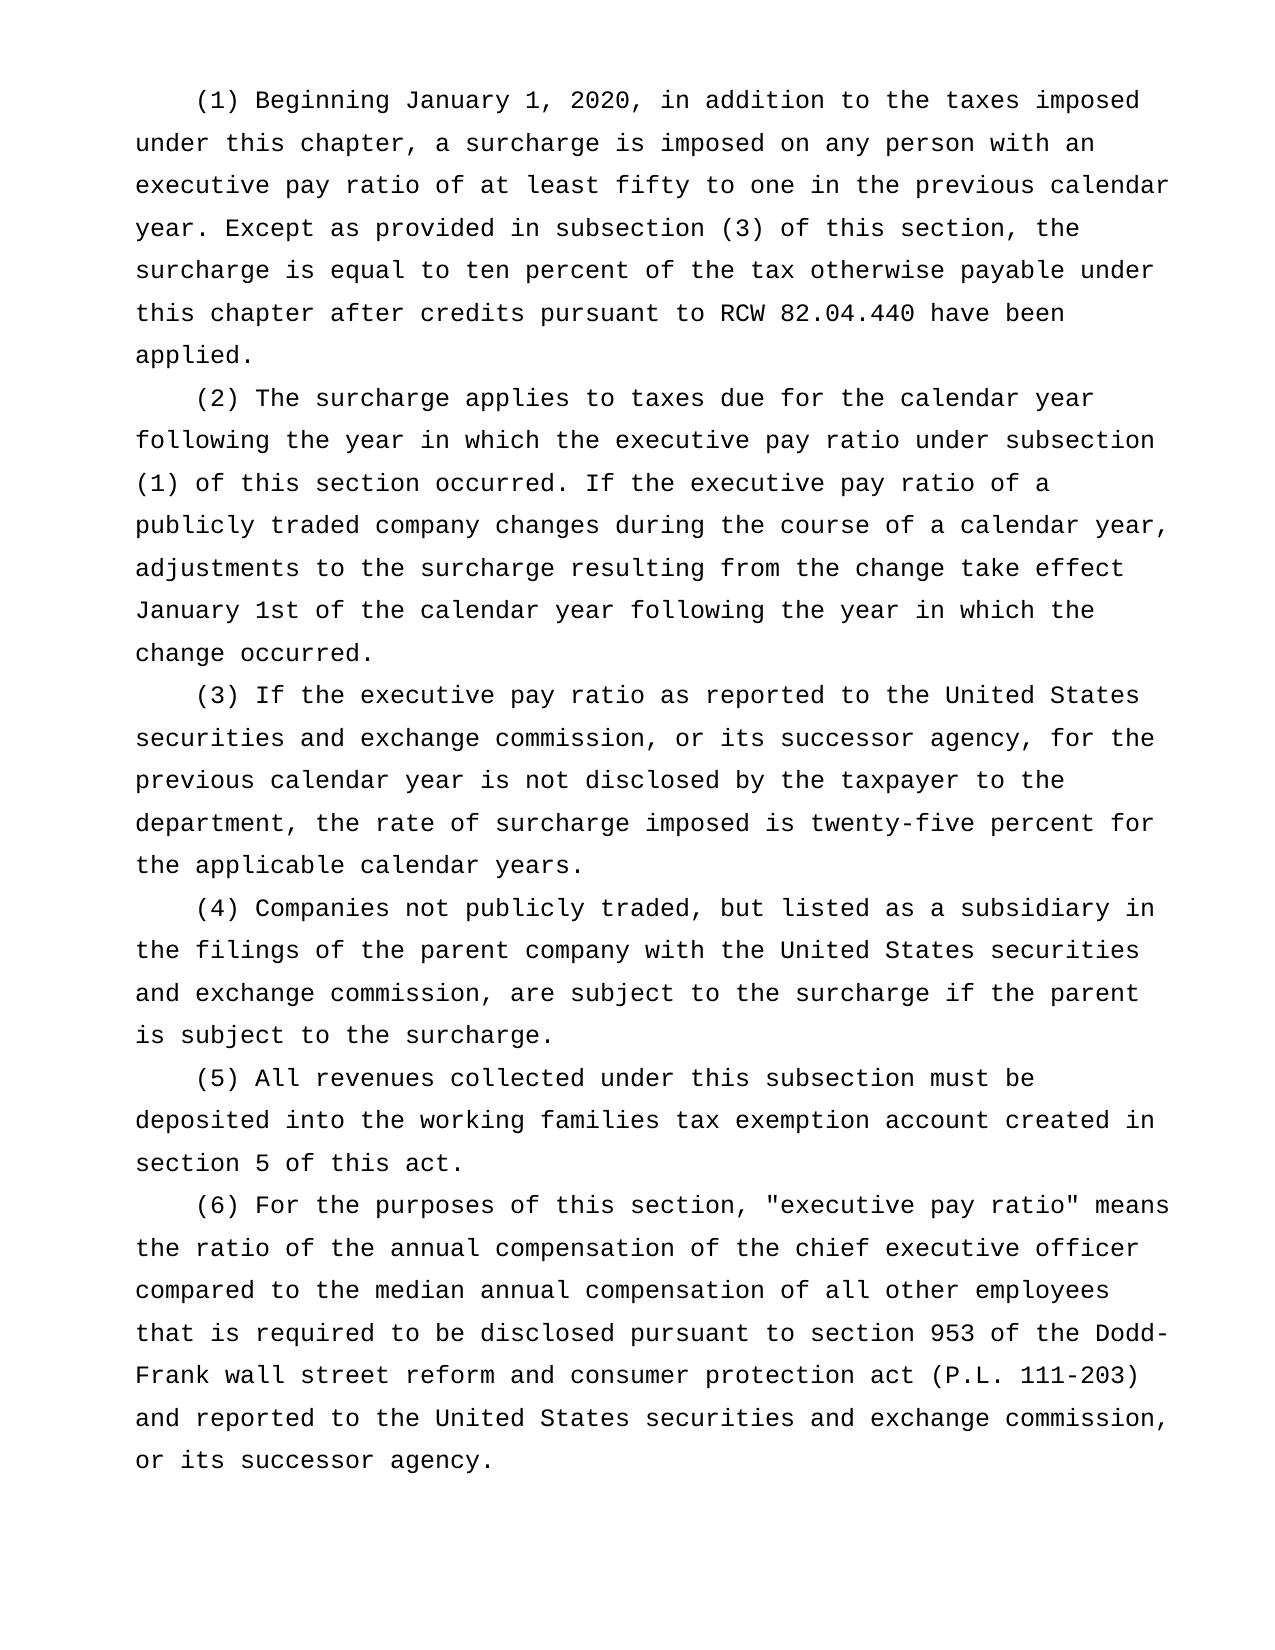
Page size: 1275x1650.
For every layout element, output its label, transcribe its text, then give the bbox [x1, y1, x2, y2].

text (6) For the purposes of this section, "executive pay ratio" means the ratio of the annual compensation of the chief executive officer compared to the median annual compensation of all other employees that is required to be disclosed pursuant to section 953 of the Dodd-Frank wall street reform and consumer protection act (P.L. 111-203) and reported to the United States securities and exchange commission, or its successor agency. [135, 1180, 1170, 1477]
text (1) Beginning January 1, 2020, in addition to the taxes imposed under this chapter, a surcharge is imposed on any person with an executive pay ratio of at least fifty to one in the previous calendar year. Except as provided in subsection (3) of this section, the surcharge is equal to ten percent of the tax otherwise payable under this chapter after credits pursuant to RCW 82.04.440 have been applied. [135, 75, 1170, 372]
text (4) Companies not publicly traded, but listed as a subsidiary in the filings of the parent company with the United States securities and exchange commission, are subject to the surcharge if the parent is subject to the surcharge. [135, 882, 1170, 1052]
text (3) If the executive pay ratio as reported to the United States securities and exchange commission, or its successor agency, for the previous calendar year is not disclosed by the taxpayer to the department, the rate of surcharge imposed is twenty-five percent for the applicable calendar years. [135, 670, 1170, 882]
text (5) All revenues collected under this subsection must be deposited into the working families tax exemption account created in section 5 of this act. [135, 1052, 1170, 1180]
text (2) The surcharge applies to taxes due for the calendar year following the year in which the executive pay ratio under subsection (1) of this section occurred. If the executive pay ratio of a publicly traded company changes during the course of a calendar year, adjustments to the surcharge resulting from the change take effect January 1st of the calendar year following the year in which the change occurred. [135, 372, 1170, 670]
